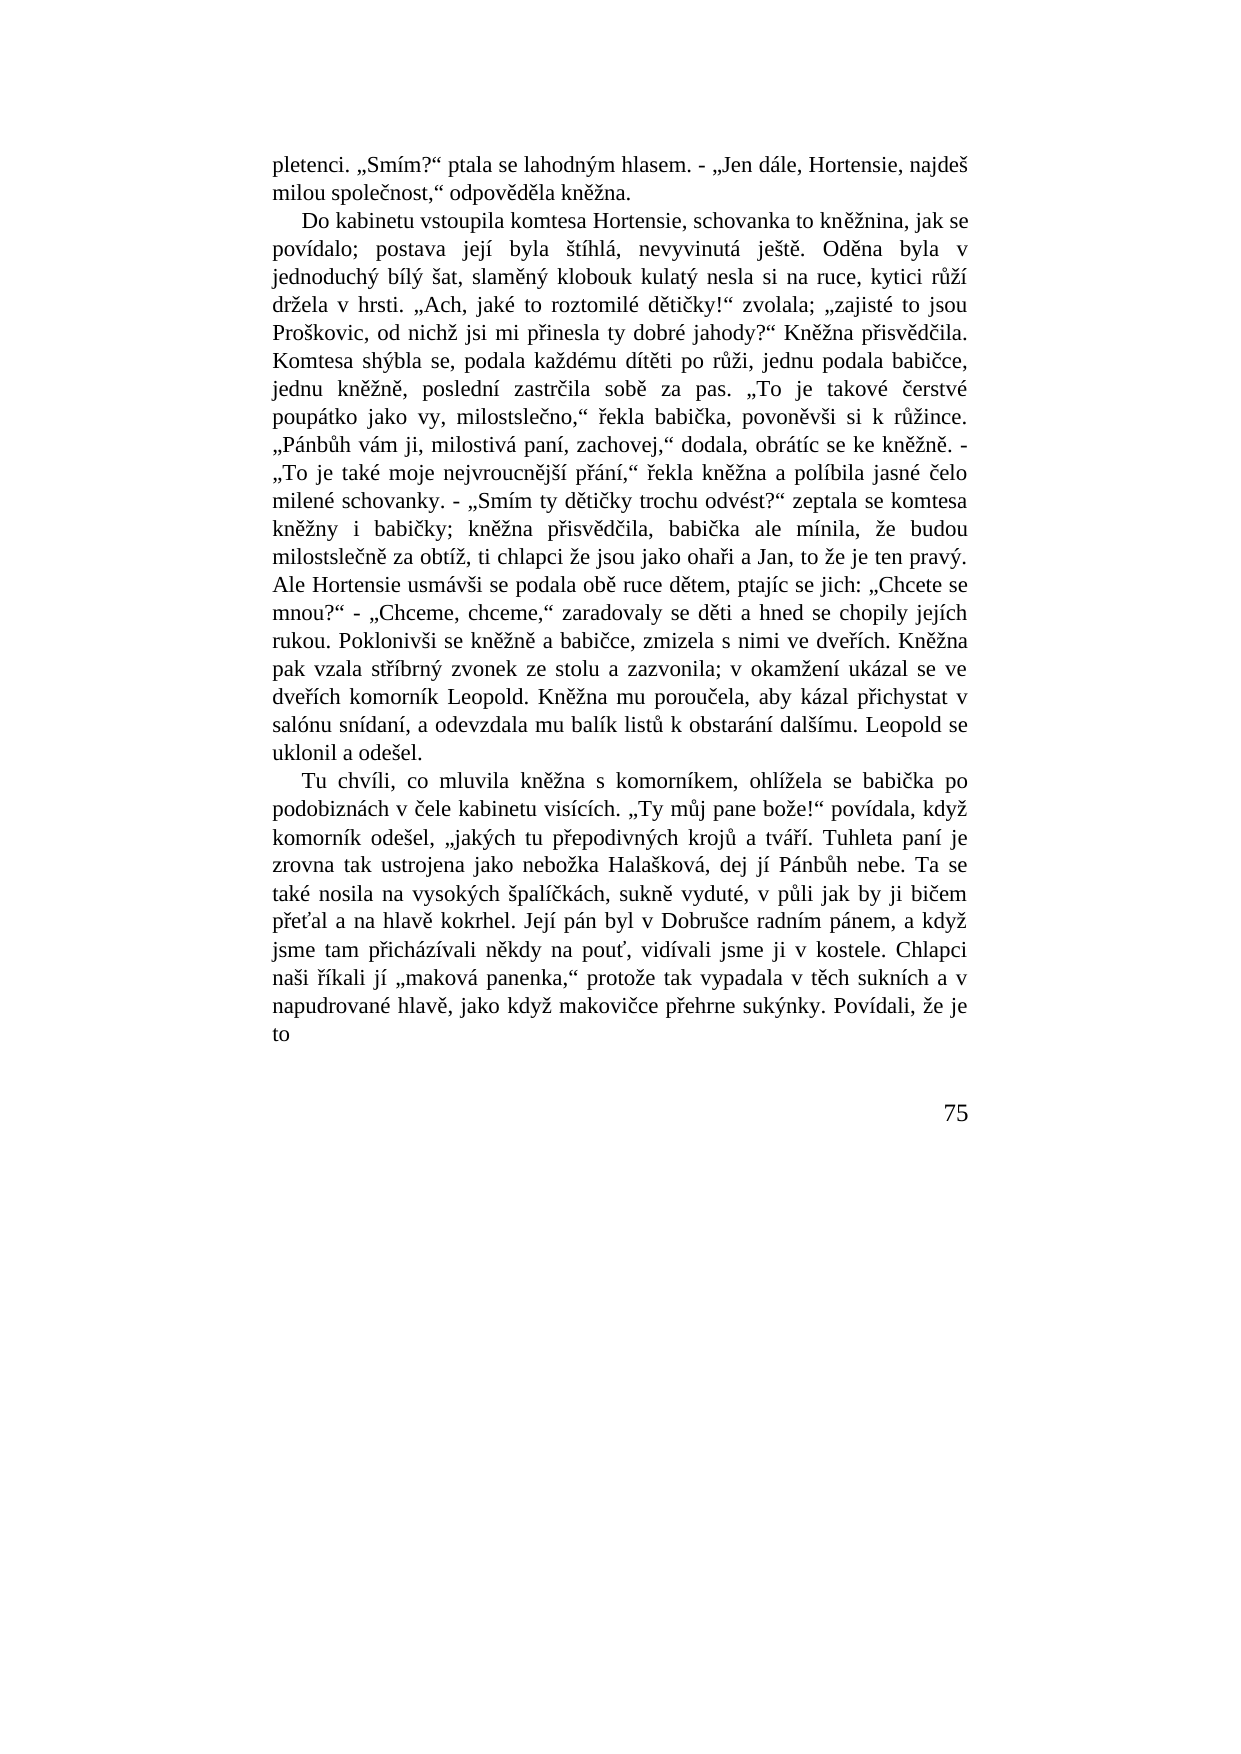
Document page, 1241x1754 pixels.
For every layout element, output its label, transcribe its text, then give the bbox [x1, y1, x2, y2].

text pletenci. „Smím?“ ptala se lahodným hlasem. - „Jen dále, Hortensie, najdeš milou společnost,“ odpověděla kněžna. [272, 150, 969, 206]
text Tu chvíli, co mluvila kněžna s komorníkem, ohlížela se babička po podobiznách v čele kabinetu visících. „Ty můj pane bože!“ povídala, když komorník odešel, „jakých tu přepodivných krojů a tváří. Tuhleta paní je zrovna tak ustrojena jako nebožka Halašková, dej jí Pánbůh nebe. Ta se také nosila na vysokých špalíčkách, sukně vyduté, v půli jak by ji bičem přeťal a na hlavě kokrhel. Její pán byl v Dobrušce radním pánem, a když jsme tam přicházívali někdy na pouť, vidívali jsme ji v kostele. Chlapci naši říkali jí „maková panenka,“ protože tak vypadala v těch sukních a v napudrované hlavě, jako když makovičce přehrne sukýnky. Povídali, že je to [272, 766, 969, 1047]
text Do kabinetu vstoupila komtesa Hortensie, schovanka to kněžnina, jak se povídalo; postava její byla štíhlá, nevyvinutá ještě. Oděna byla v jednoduchý bílý šat, slaměný klobouk kulatý nesla si na ruce, kytici růží držela v hrsti. „Ach, jaké to roztomilé dětičky!“ zvolala; „zajisté to jsou Proškovic, od nichž jsi mi přinesla ty dobré jahody?“ Kněžna přisvědčila. Komtesa shýbla se, podala každému dítěti po růži, jednu podala babičce, jednu kněžně, poslední zastrčila sobě za pas. „To je takové čerstvé poupátko jako vy, milostslečno,“ řekla babička, povoněvši si k růžince. „Pánbůh vám ji, milostivá paní, zachovej,“ dodala, obrátíc se ke kněžně. - „To je také moje nejvroucnější přání,“ řekla kněžna a políbila jasné čelo milené schovanky. - „Smím ty dětičky trochu odvést?“ zeptala se komtesa kněžny i babičky; kněžna přisvědčila, babička ale mínila, že budou milostslečně za obtíž, ti chlapci že jsou jako ohaři a Jan, to že je ten pravý. Ale Hortensie usmávši se podala obě ruce dětem, ptajíc se jich: „Chcete se mnou?“ - „Chceme, chceme,“ zaradovaly se děti a hned se chopily jejích rukou. Poklonivši se kněžně a babičce, zmizela s nimi ve dveřích. Kněžna pak vzala stříbrný zvonek ze stolu a zazvonila; v okamžení ukázal se ve dveřích komorník Leopold. Kněžna mu poroučela, aby kázal přichystat v salónu snídaní, a odevzdala mu balík listů k obstarání dalšímu. Leopold se uklonil a odešel. [272, 206, 969, 766]
text 75 [272, 1098, 968, 1126]
